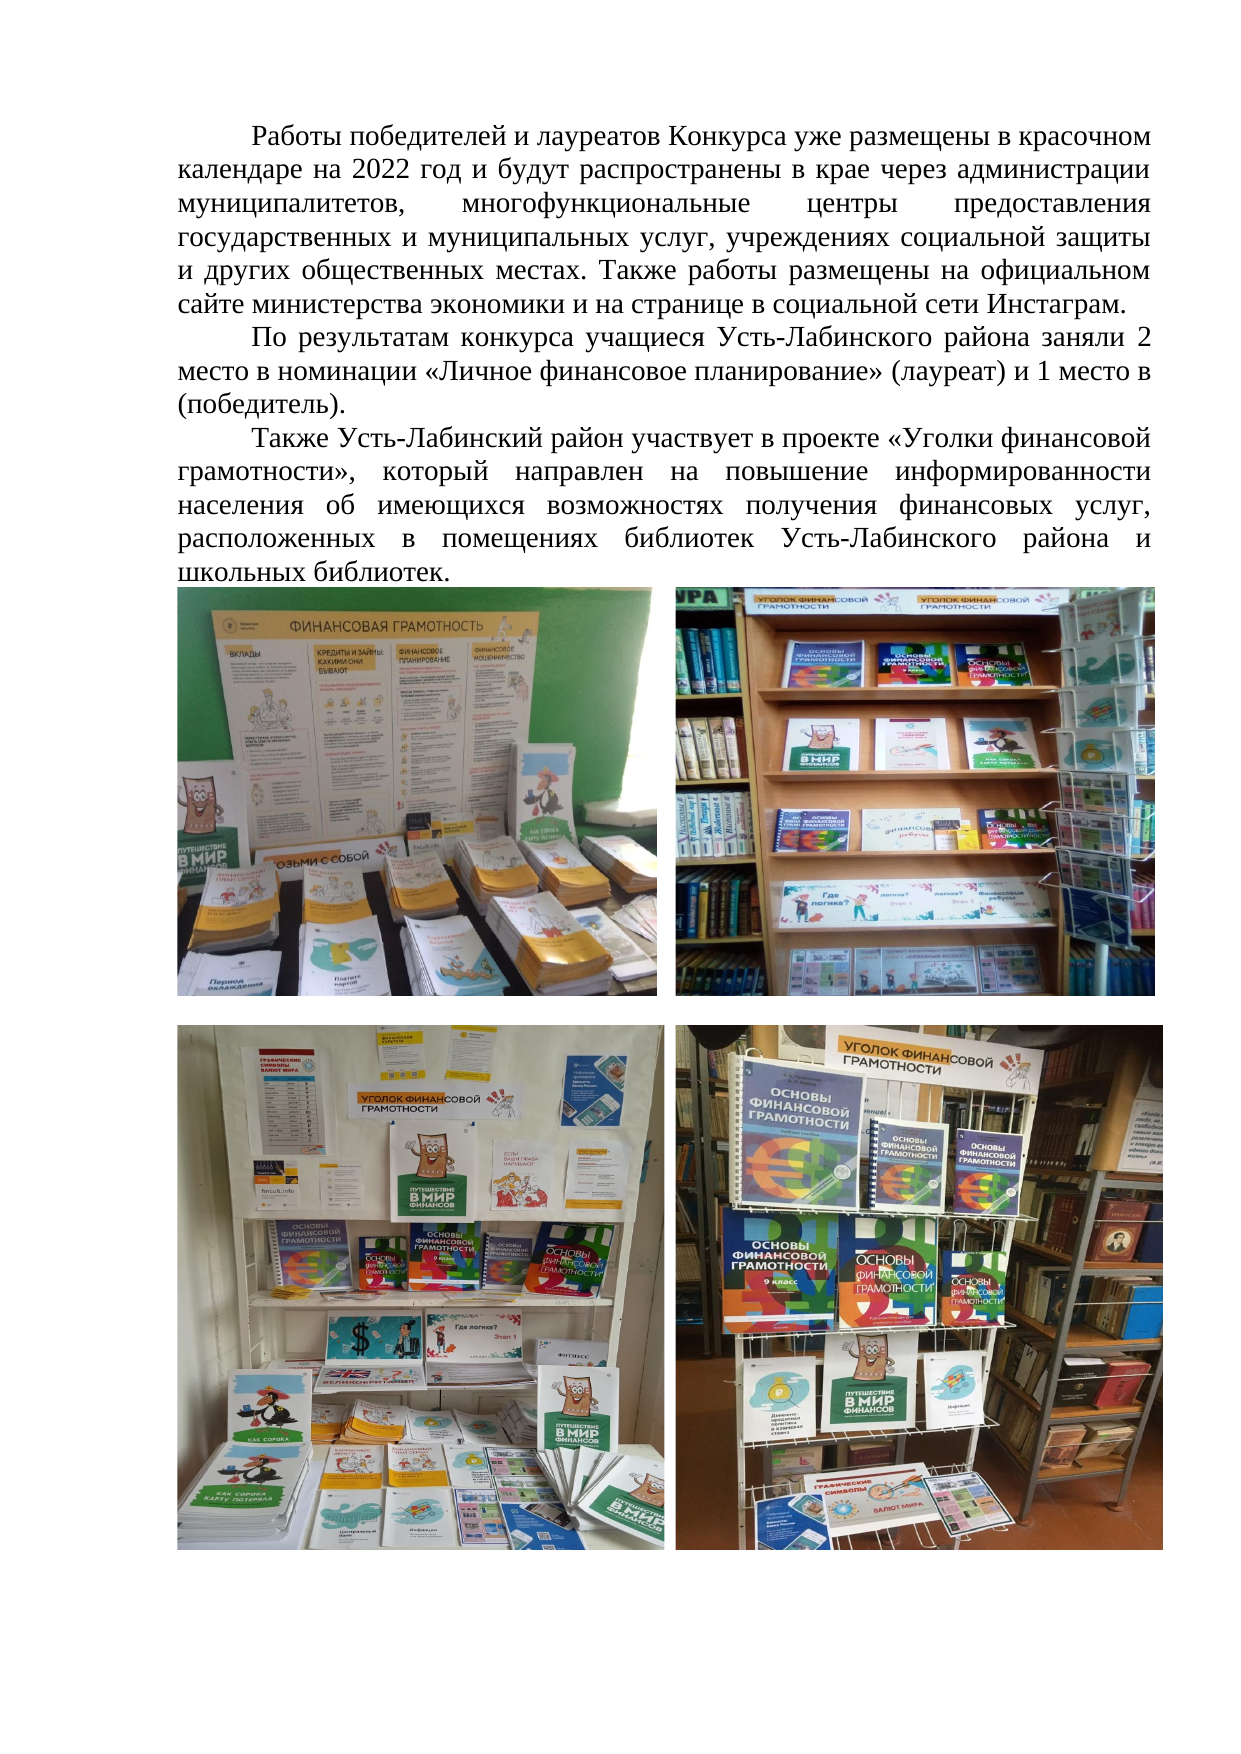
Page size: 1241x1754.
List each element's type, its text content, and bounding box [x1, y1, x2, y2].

table_cell [664, 1026, 1163, 1587]
table_cell [166, 1026, 664, 1587]
text По результатам конкурса учащиеся Усть-Лабинского района заняли 2 место в номинации «Личное финансовое планирование» (лауреат) и 1 место в (победитель). [177, 319, 1152, 420]
table_header [664, 588, 1163, 1026]
picture [675, 1025, 1163, 1550]
picture [177, 587, 657, 996]
text Также Усть-Лабинский район участвует в проекте «Уголки финансовой грамотности», который направлен на повышение информированности населения об имеющихся возможностях получения финансовых услуг, расположенных в помещениях библиотек Усть-Лабинского района и школьных библиотек. [177, 420, 1152, 588]
table_header [166, 588, 664, 1026]
picture [675, 587, 1155, 996]
picture [177, 1025, 665, 1550]
text Работы победителей и лауреатов Конкурса уже размещены в красочном календаре на 2022 год и будут распространены в крае через администрации муниципалитетов, многофункциональные центры предоставления государственных и муниципальных услуг, учреждениях социальной защиты и других общественных местах. Также работы размещены на официальном сайте министерства экономики и на странице в социальной сети Инстаграм. [177, 118, 1152, 319]
